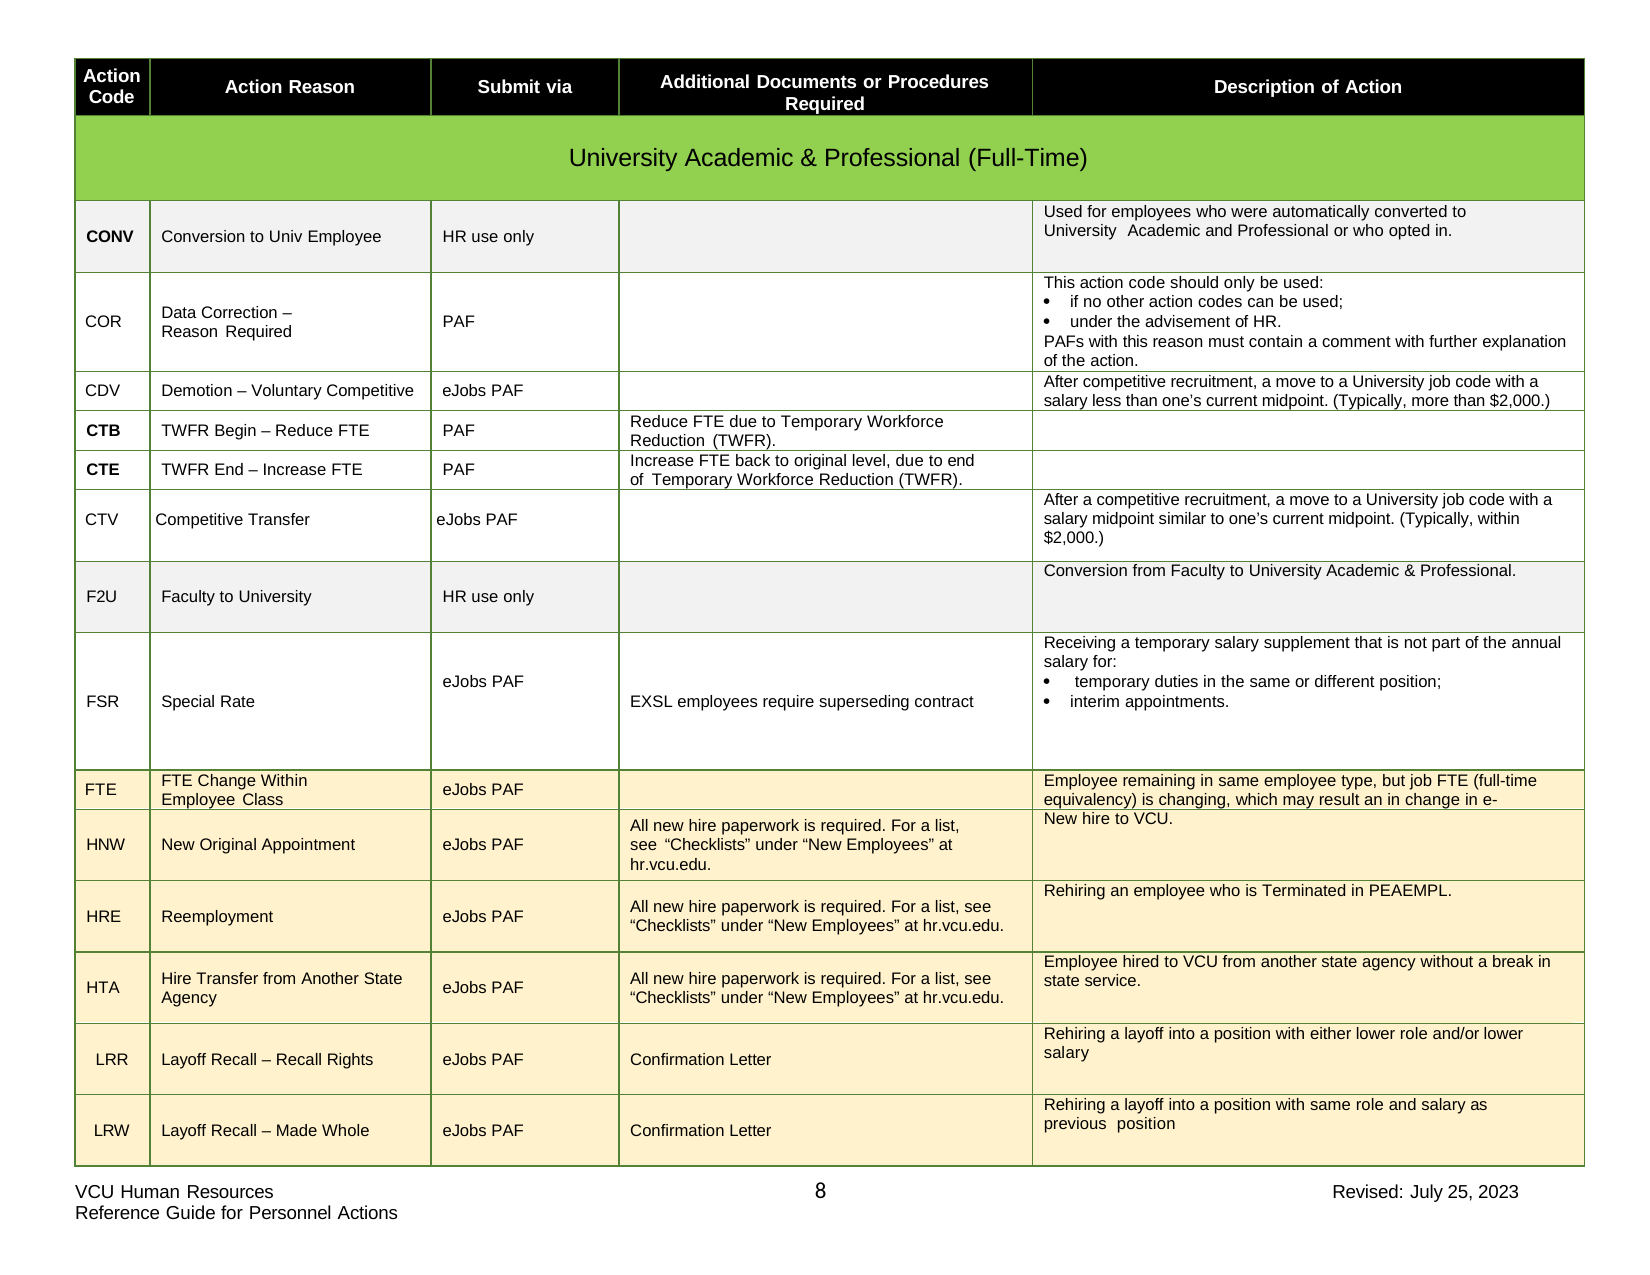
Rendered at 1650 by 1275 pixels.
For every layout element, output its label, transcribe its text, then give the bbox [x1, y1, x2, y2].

table_cell F2U [76, 562, 149, 632]
table_header Action Code [76, 59, 149, 115]
table_cell eJobs PAF [432, 881, 618, 951]
table_cell This action code should only be used: if no other action codes can be used; under the advisement of HR. PAFs with this reason must contain a comment with further explanation of the action. [1033, 273, 1584, 371]
table_cell PAF [432, 411, 618, 449]
table_cell Layoff Recall – Made Whole [151, 1095, 430, 1165]
table_cell Rehiring a layoff into a position with same role and salary as previous position [1033, 1095, 1584, 1165]
table_cell All new hire paperwork is required. For a list, see “Checklists” under “New Employees” at hr.vcu.edu. [620, 810, 1032, 880]
table_header Additional Documents or Procedures Required [620, 59, 1032, 115]
table_header Submit via [432, 59, 618, 115]
table_cell eJobs PAF [432, 633, 618, 769]
table_cell HR use only [432, 201, 618, 272]
table_cell CTE [76, 451, 149, 489]
table_cell All new hire paperwork is required. For a list, see “Checklists” under “New Employees” at hr.vcu.edu. [620, 953, 1032, 1022]
table_cell Reemployment [151, 881, 430, 951]
table_cell EXSL employees require superseding contract [620, 633, 1032, 769]
table_cell University Academic & Professional (Full-Time) [76, 116, 1584, 200]
table_cell Reduce FTE due to Temporary Workforce Reduction (TWFR). [620, 411, 1032, 449]
table_cell Faculty to University [151, 562, 430, 632]
table_cell Special Rate [151, 633, 430, 769]
table_cell After competitive recruitment, a move to a University job code with a salary less than one’s current midpoint. (Typically, more than $2,000.) process. [1033, 372, 1584, 410]
table_cell CONV [76, 201, 149, 272]
table_cell Layoff Recall – Recall Rights [151, 1024, 430, 1094]
table_cell eJobs PAF [432, 490, 618, 561]
table_cell HTA [76, 953, 149, 1022]
table_cell Rehiring a layoff into a position with either lower role and/or lower salary [1033, 1024, 1584, 1094]
table_cell LRR [76, 1024, 149, 1094]
table_cell Confirmation Letter [620, 1024, 1032, 1094]
table_cell [1033, 451, 1584, 489]
table_cell FSR [76, 633, 149, 769]
table_cell [620, 490, 1032, 561]
table_cell eJobs PAF [432, 953, 618, 1022]
table_cell New hire to VCU. [1033, 810, 1584, 880]
table_cell PAF [432, 451, 618, 489]
table_cell All new hire paperwork is required. For a list, see “Checklists” under “New Employees” at hr.vcu.edu. [620, 881, 1032, 951]
table_cell HR use only [432, 562, 618, 632]
table_header Description of Action [1033, 59, 1584, 115]
table_cell Employee remaining in same employee type, but job FTE (full-time equivalency) is changing, which may result an in change in e-class. [1033, 771, 1584, 808]
table_cell eJobs PAF [432, 810, 618, 880]
table_cell HNW [76, 810, 149, 880]
table_cell After a competitive recruitment, a move to a University job code with a salary midpoint similar to one’s current midpoint. (Typically, within $2,000.) [1033, 490, 1584, 561]
table_cell Conversion from Faculty to University Academic & Professional. [1033, 562, 1584, 632]
table_cell [620, 562, 1032, 632]
table_cell eJobs PAF [432, 1024, 618, 1094]
table_cell LRW [76, 1095, 149, 1165]
table_cell Used for employees who were automatically converted to University Academic and Professional or who opted in. [1033, 201, 1584, 272]
table_cell eJobs PAF [432, 771, 618, 808]
table_cell [620, 372, 1032, 410]
table_cell [1033, 411, 1584, 449]
table_cell PAF [432, 273, 618, 371]
table_cell [620, 201, 1032, 272]
table_cell TWFR Begin – Reduce FTE [151, 411, 430, 449]
table_cell [620, 771, 1032, 808]
table_cell Demotion – Voluntary Competitive [151, 372, 430, 410]
table_cell FTE [76, 771, 149, 808]
table_cell TWFR End – Increase FTE [151, 451, 430, 489]
table_header Action Reason [151, 59, 430, 115]
table_cell FTE Change Within Employee Class [151, 771, 430, 808]
table_cell Employee hired to VCU from another state agency without a break in state service. [1033, 953, 1584, 1022]
table_cell eJobs PAF [432, 372, 618, 410]
table_cell HRE [76, 881, 149, 951]
table_cell Competitive Transfer [151, 490, 430, 561]
table_cell CTV [76, 490, 149, 561]
table_cell CDV [76, 372, 149, 410]
table_cell Increase FTE back to original level, due to end of Temporary Workforce Reduction (TWFR). [620, 451, 1032, 489]
table_cell Hire Transfer from Another State Agency [151, 953, 430, 1022]
table_cell eJobs PAF [432, 1095, 618, 1165]
table_cell New Original Appointment [151, 810, 430, 880]
table_cell COR [76, 273, 149, 371]
table_cell Receiving a temporary salary supplement that is not part of the annual salary for: temporary duties in the same or different position; interim appointments. [1033, 633, 1584, 769]
table_cell Rehiring an employee who is Terminated in PEAEMPL. [1033, 881, 1584, 951]
table_cell Confirmation Letter [620, 1095, 1032, 1165]
table_cell [620, 273, 1032, 371]
table_cell CTB [76, 411, 149, 449]
table_cell Conversion to Univ Employee [151, 201, 430, 272]
table_cell Data Correction – Reason Required [151, 273, 430, 371]
